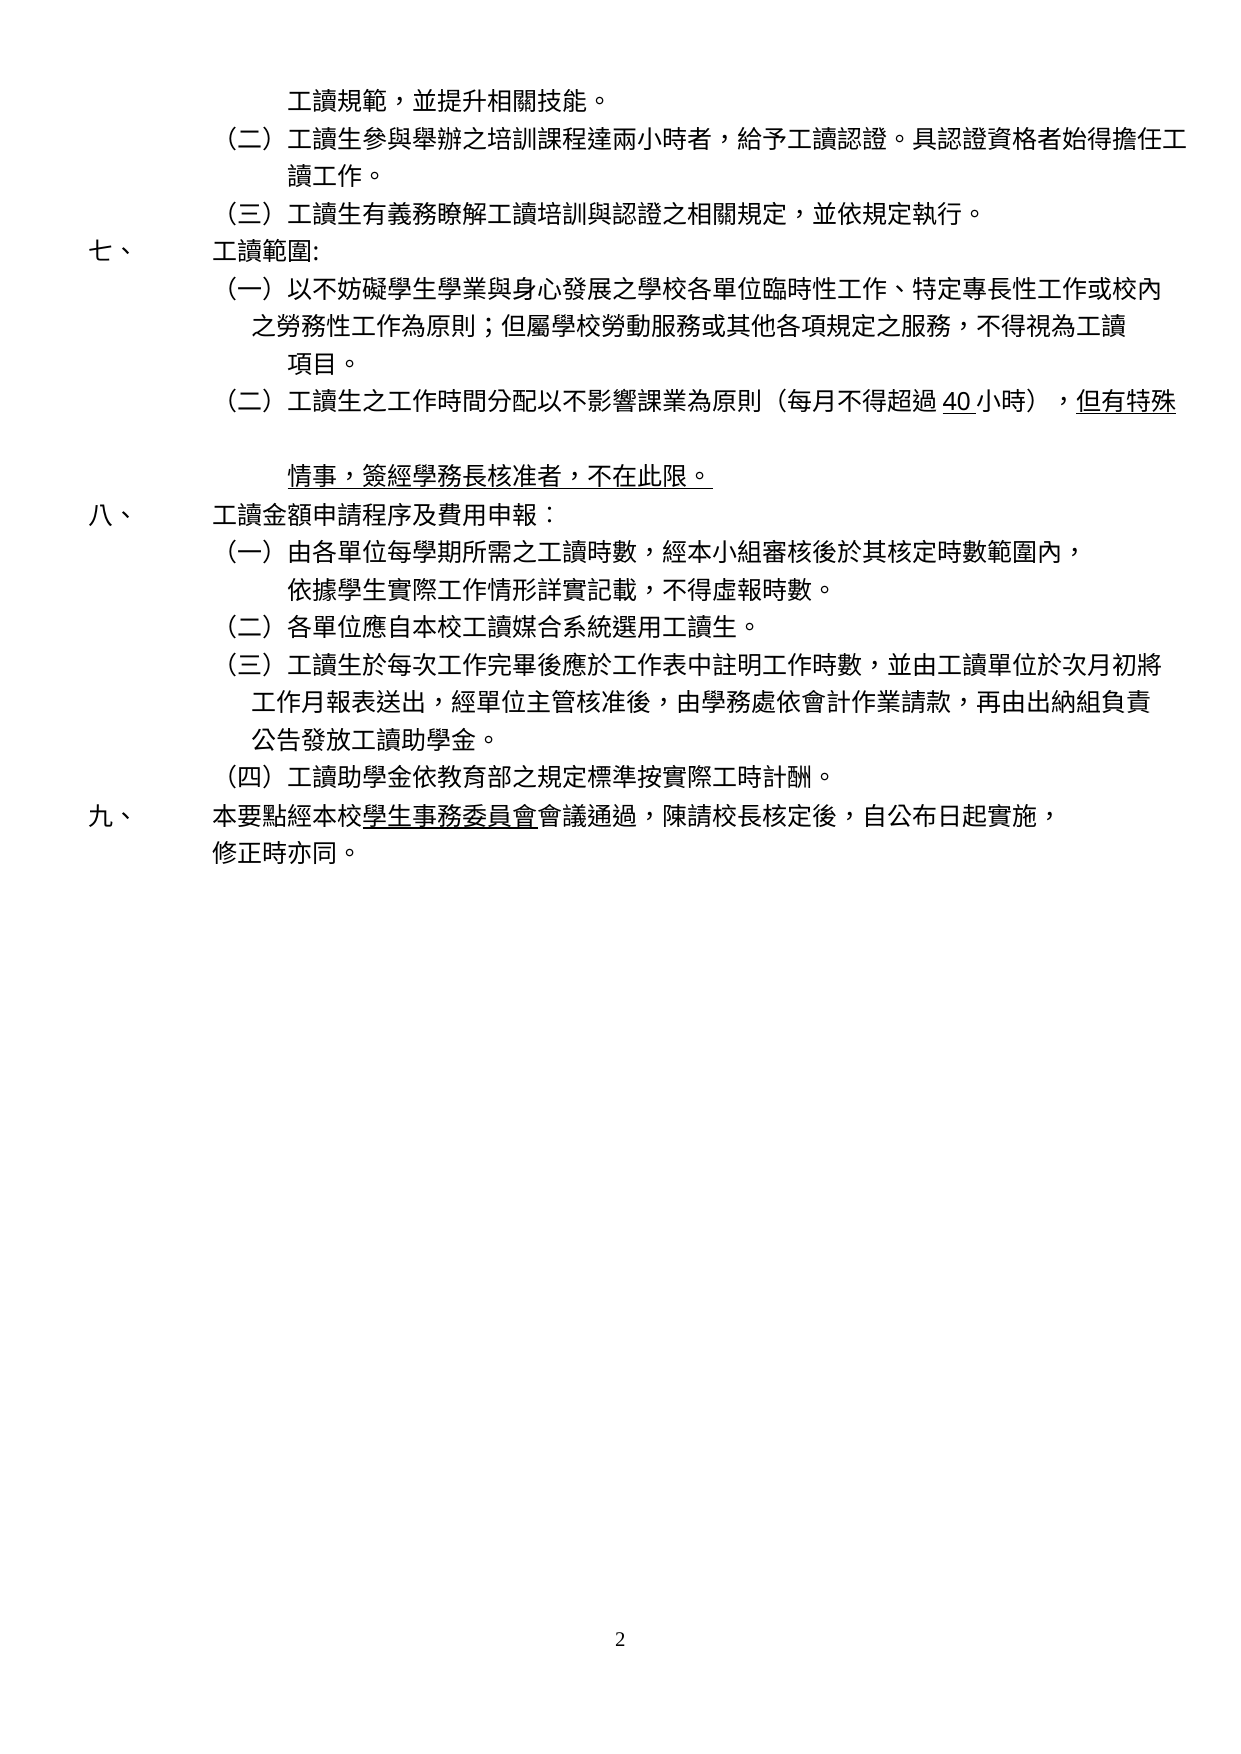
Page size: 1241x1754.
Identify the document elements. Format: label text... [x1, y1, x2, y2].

table_cell 工讀金額申請程序及費用申報︰ （一）由各單位每學期所需之工讀時數，經本小組審核後於其核定時數範圍內， 依據學生實際工作情形詳實記載，不得虛報時數。 （二）各單位應自本校工讀媒合系統選用工讀生。 （三）工讀生於每次工作完畢後應於工作表中註明工作時數，並由工讀單位於次月初將 工作月報表送出，經單位主管核准後，由學務處依會計作業請款，再由出納組負責 公告發放工讀助學金。 （四）工讀助學金依教育部之規定標準按實際工時計酬。 [202, 495, 1240, 794]
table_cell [202, 796, 1240, 1583]
table_cell 九、 [78, 796, 201, 1583]
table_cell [202, 81, 1240, 493]
table_cell 八、 [78, 495, 201, 794]
table_cell 六、 七、 [78, 81, 201, 493]
